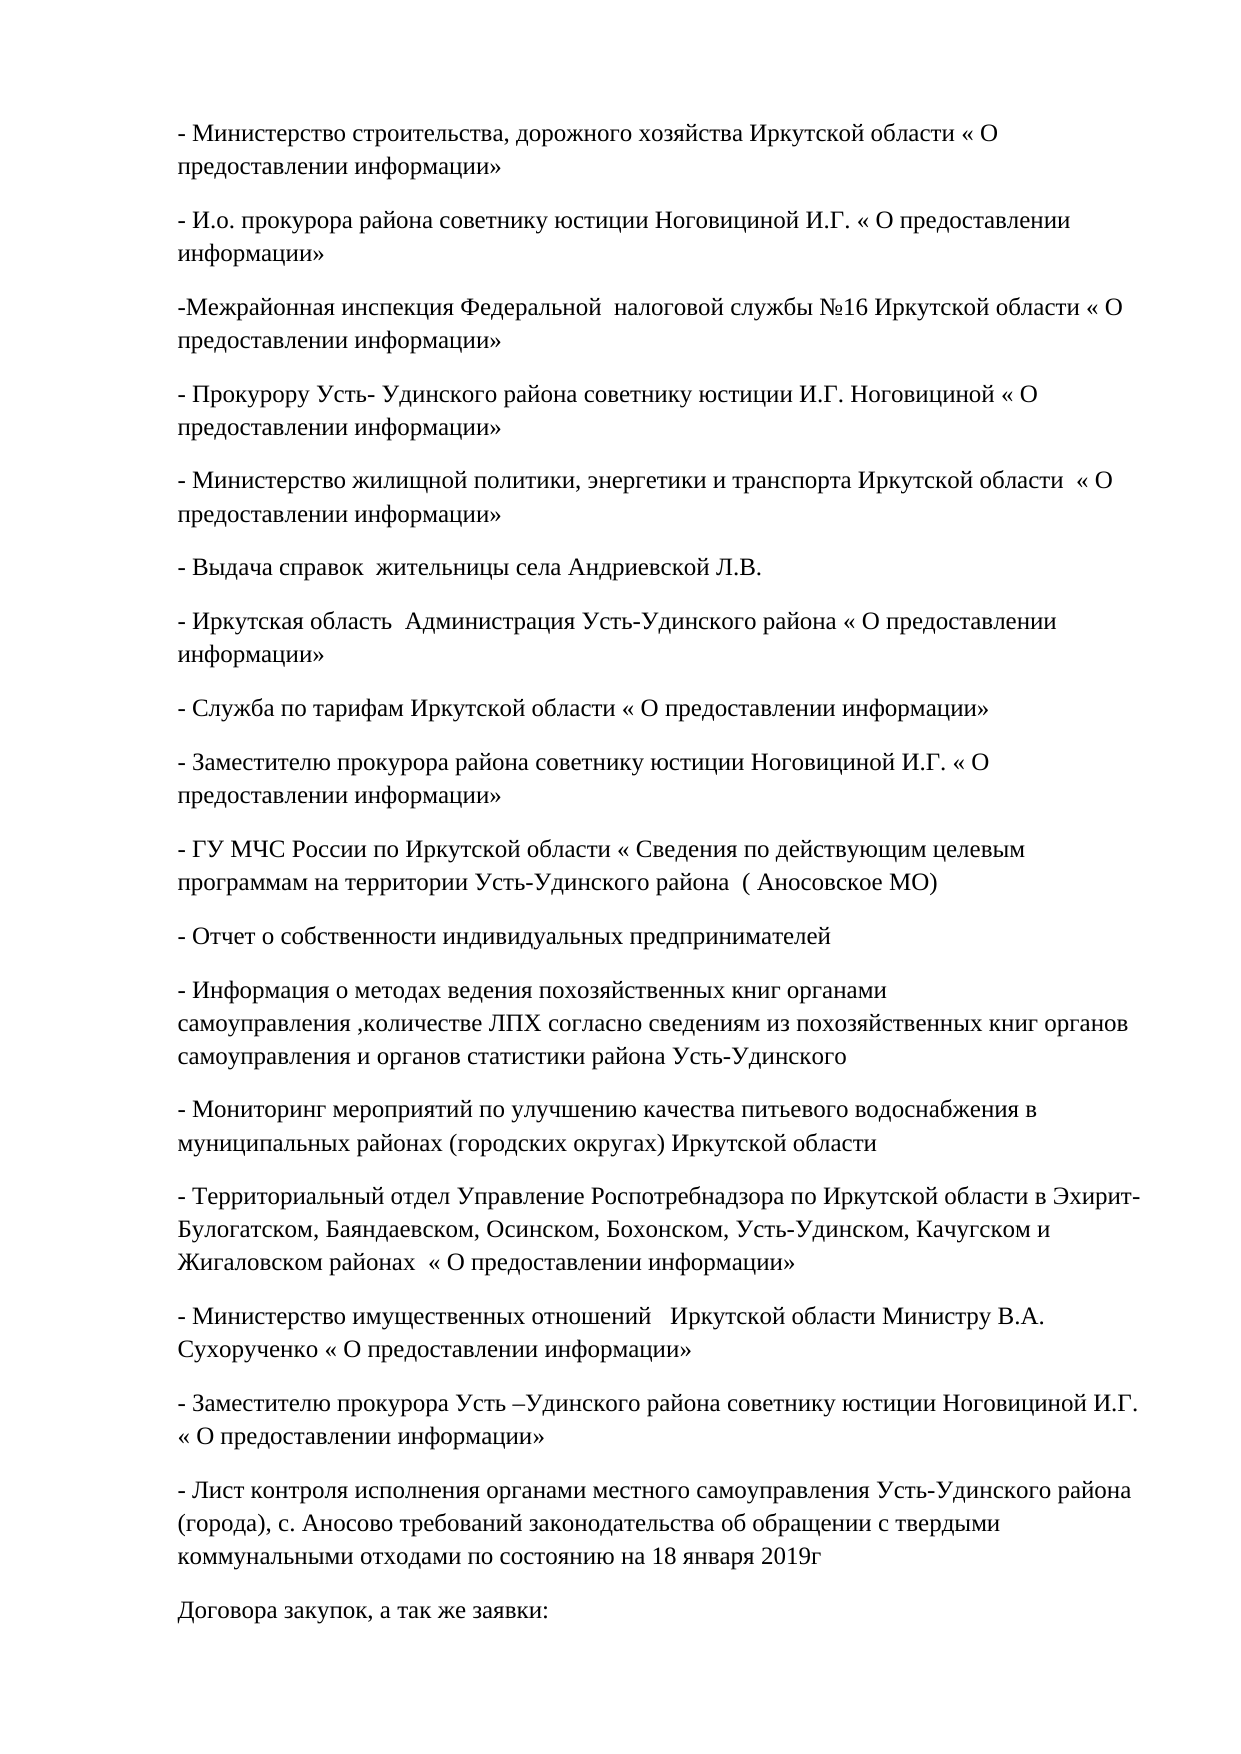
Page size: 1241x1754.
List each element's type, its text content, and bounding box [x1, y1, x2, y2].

text - Отчет о собственности индивидуальных предпринимателей [177, 921, 1152, 949]
text - И.о. прокурора района советнику юстиции Ноговициной И.Г. « О предоставлении информации» [177, 205, 1152, 267]
text -Межрайонная инспекция Федеральной налоговой службы №16 Иркутской области « О предоставлении информации» [177, 292, 1152, 354]
text - Заместителю прокурора района советнику юстиции Ноговициной И.Г. « О предоставлении информации» [177, 747, 1152, 809]
text - Мониторинг мероприятий по улучшению качества питьевого водоснабжения в муниципальных районах (городских округах) Иркутской области [177, 1094, 1152, 1156]
text - Территориальный отдел Управление Роспотребнадзора по Иркутской области в Эхирит- Булогатском, Баяндаевском, Осинском, Бохонском, Усть-Удинском, Качугском и Жигаловском районах « О предоставлении информации» [177, 1181, 1152, 1276]
text - ГУ МЧС России по Иркутской области « Сведения по действующим целевым программам на территории Усть-Удинского района ( Аносовское МО) [177, 834, 1152, 896]
text - Министерство строительства, дорожного хозяйства Иркутской области « О предоставлении информации» [177, 118, 1152, 180]
text - Информация о методах ведения похозяйственных книг органами самоуправления ,количестве ЛПХ согласно сведениям из похозяйственных книг органов самоуправления и органов статистики района Усть-Удинского [177, 975, 1152, 1069]
text Договора закупок, а так же заявки: [177, 1595, 1152, 1624]
text - Лист контроля исполнения органами местного самоуправления Усть-Удинского района (города), с. Аносово требований законодательства об обращении с твердыми коммунальными отходами по состоянию на 18 января 2019г [177, 1475, 1152, 1570]
text - Выдача справок жительницы села Андриевской Л.В. [177, 552, 1152, 581]
text - Министерство имущественных отношений Иркутской области Министру В.А. Сухорученко « О предоставлении информации» [177, 1301, 1152, 1363]
text - Иркутская область Администрация Усть-Удинского района « О предоставлении информации» [177, 606, 1152, 668]
text - Прокурору Усть- Удинского района советнику юстиции И.Г. Ноговициной « О предоставлении информации» [177, 379, 1152, 441]
text - Заместителю прокурора Усть –Удинского района советнику юстиции Ноговициной И.Г. « О предоставлении информации» [177, 1388, 1152, 1450]
text - Министерство жилищной политики, энергетики и транспорта Иркутской области « О предоставлении информации» [177, 466, 1152, 527]
text - Служба по тарифам Иркутской области « О предоставлении информации» [177, 693, 1152, 722]
